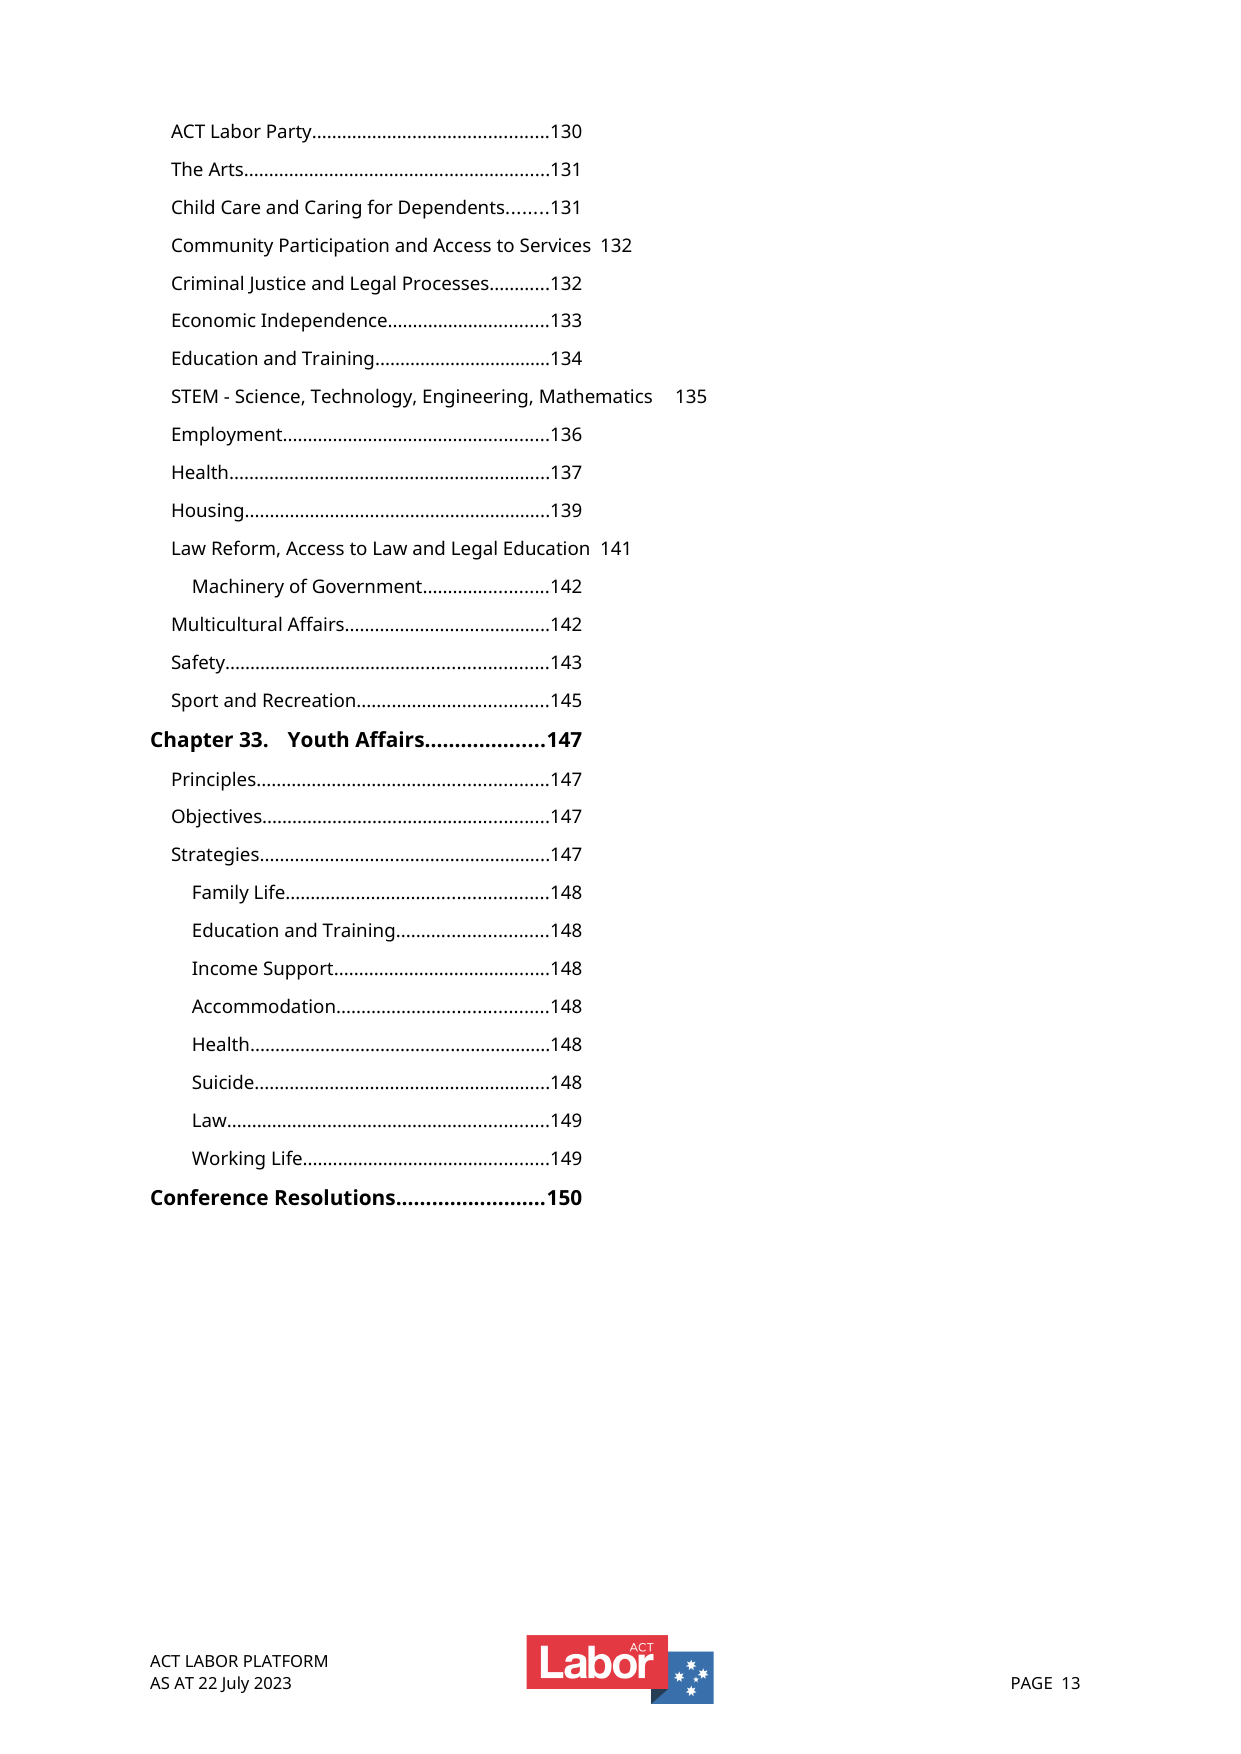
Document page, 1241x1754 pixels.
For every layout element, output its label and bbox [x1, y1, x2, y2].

picture [526, 1635, 714, 1704]
